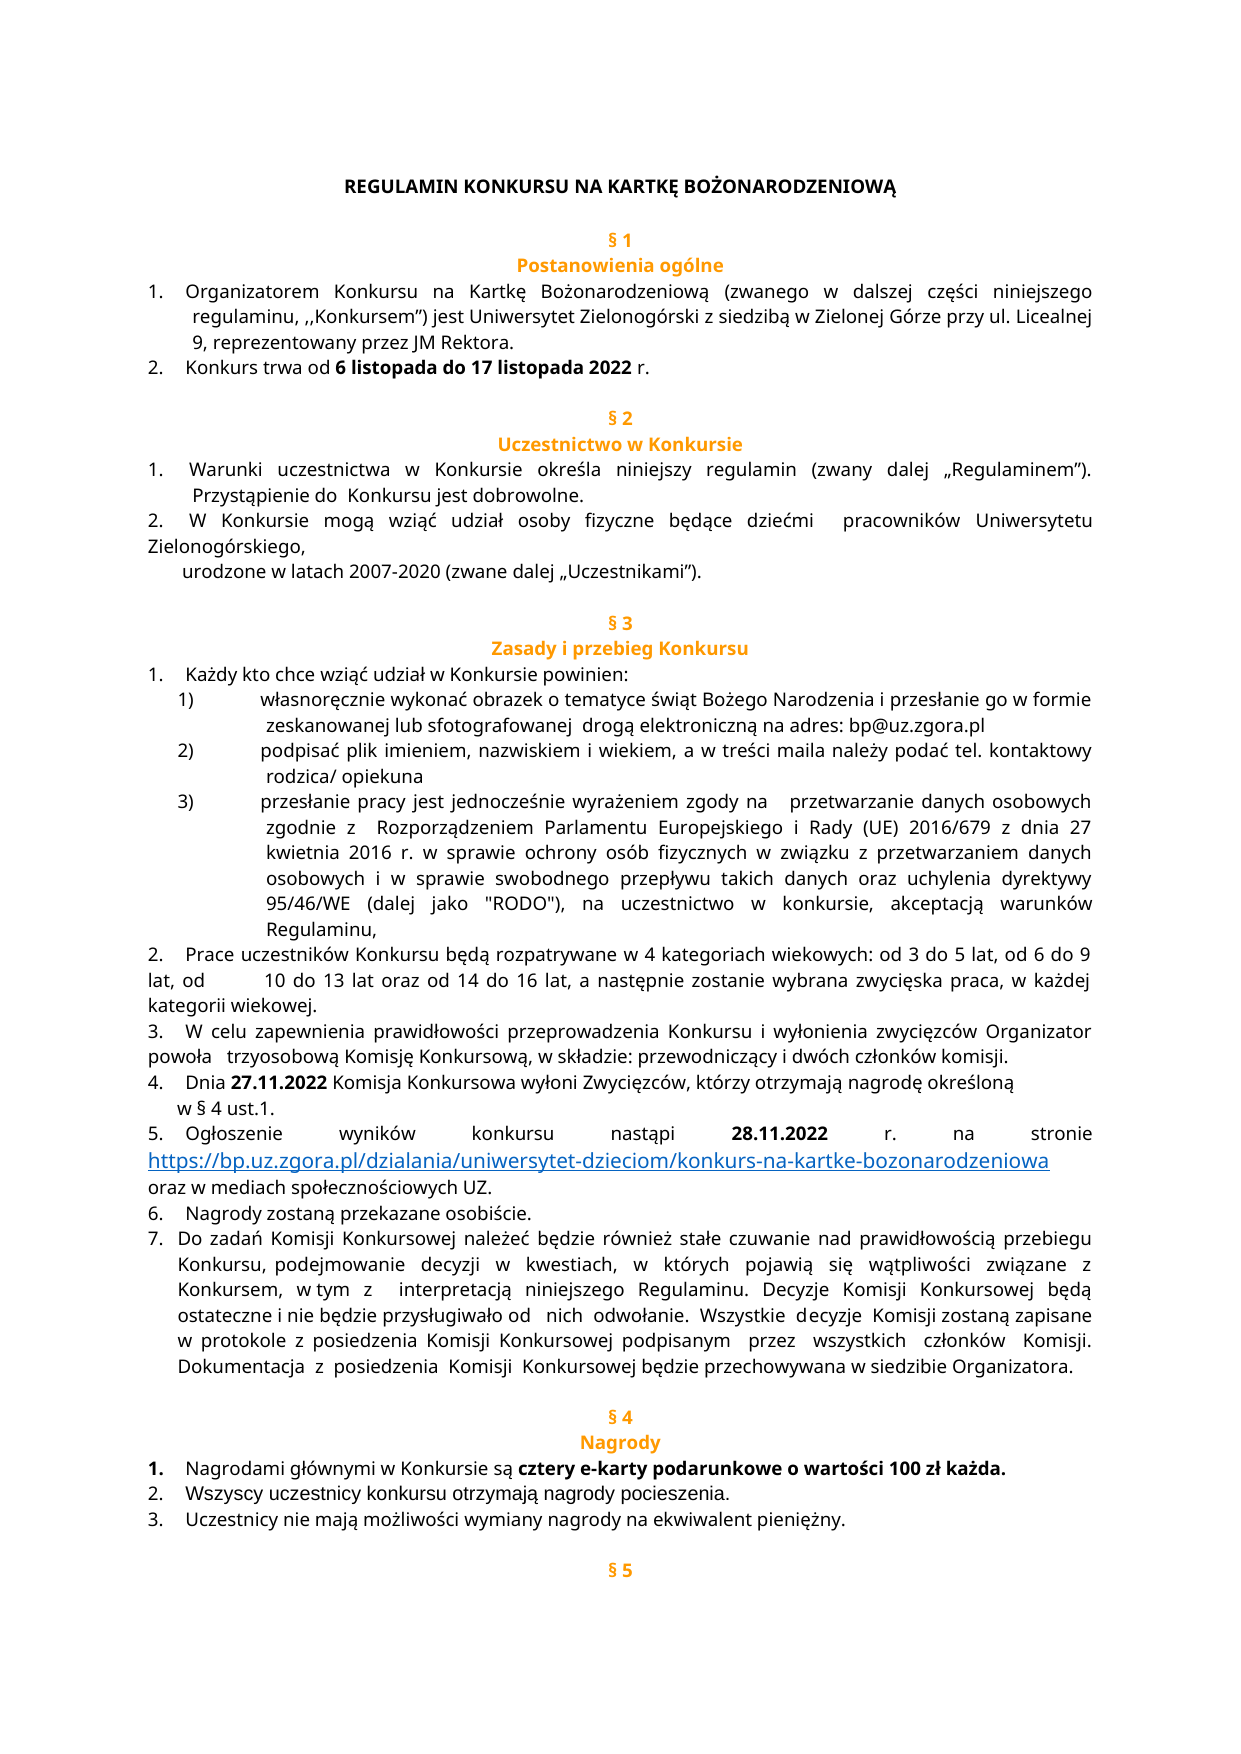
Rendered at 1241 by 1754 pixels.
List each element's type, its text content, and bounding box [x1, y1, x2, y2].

text Uczestnictwo w Konkursie [148, 431, 1093, 457]
text § 5 [148, 1557, 1093, 1583]
list Uczestnicy nie mają możliwości wymiany nagrody na ekwiwalent pieniężny. [148, 1506, 1093, 1532]
text REGULAMIN KONKURSU NA KARTKĘ BOŻONARODZENIOWĄ [148, 173, 1093, 227]
list Prace uczestników Konkursu będą rozpatrywane w 4 kategoriach wiekowych: od 3 do 5 lat, od 6 do 9 lat, od 10 do 13 lat oraz od 14 do 16 lat, a następnie zostanie wybrana zwycięska praca, w każdej kategorii wiekowej. [148, 942, 1093, 1018]
text w § 4 ust.1. [148, 1095, 1093, 1120]
text Nagrody [148, 1429, 1093, 1455]
text Zasady i przebieg Konkursu [148, 635, 1093, 661]
list Każdy kto chce wziąć udział w Konkursie powinien: [148, 661, 1093, 686]
list W Konkursie mogą wziąć udział osoby fizyczne będące dziećmi pracowników Uniwersytetu Zielonogórskiego, [148, 508, 1093, 559]
list Do zadań Komisji Konkursowej należeć będzie również stałe czuwanie nad prawidłowością przebiegu Konkursu, podejmowanie decyzji w kwestiach, w których pojawią się wątpliwości związane z Konkursem, w tym z interpretacją niniejszego Regulaminu. Decyzje Komisji Konkursowej będą ostateczne i nie będzie przysługiwało od nich odwołanie. Wszystkie decyzje Komisji zostaną zapisane w protokole z posiedzenia Komisji Konkursowej podpisanym przez wszystkich członków Komisji. Dokumentacja z posiedzenia Komisji Konkursowej będzie przechowywana w siedzibie Organizatora. [148, 1225, 1093, 1378]
text Postanowienia ogólne [148, 253, 1093, 278]
list podpisać plik imieniem, nazwiskiem i wiekiem, a w treści maila należy podać tel. kontaktowy rodzica/ opiekuna [177, 737, 1093, 788]
list Dnia 27.11.2022 Komisja Konkursowa wyłoni Zwycięzców, którzy otrzymają nagrodę określoną [148, 1069, 1093, 1095]
text § 2 [148, 406, 1093, 431]
text § 4 [148, 1404, 1093, 1429]
list W celu zapewnienia prawidłowości przeprowadzenia Konkursu i wyłonienia zwycięzców Organizator powoła trzyosobową Komisję Konkursową, w składzie: przewodniczący i dwóch członków komisji. [148, 1018, 1093, 1069]
list Konkurs trwa od 6 listopada do 17 listopada 2022 r. [148, 355, 1093, 380]
list przesłanie pracy jest jednocześnie wyrażeniem zgody na przetwarzanie danych osobowych zgodnie z Rozporządzeniem Parlamentu Europejskiego i Rady (UE) 2016/679 z dnia 27 kwietnia 2016 r. w sprawie ochrony osób fizycznych w związku z przetwarzaniem danych osobowych i w sprawie swobodnego przepływu takich danych oraz uchylenia dyrektywy 95/46/WE (dalej jako "RODO"), na uczestnictwo w konkursie, akceptacją warunków Regulaminu, [177, 788, 1093, 942]
text § 1 [148, 227, 1093, 253]
text § 3 [148, 610, 1093, 635]
list Nagrody zostaną przekazane osobiście. [148, 1200, 1093, 1225]
list Nagrodami głównymi w Konkursie są cztery e-karty podarunkowe o wartości 100 zł każda. [148, 1455, 1093, 1481]
list Ogłoszenie wyników konkursu nastąpi 28.11.2022 r. na stronie https://bp.uz.zgora.pl/dzialania/uniwersytet-dzieciom/konkurs-na-kartke-bozonarodzeniowa oraz w mediach społecznościowych UZ. [148, 1120, 1093, 1200]
list własnoręcznie wykonać obrazek o tematyce świąt Bożego Narodzenia i przesłanie go w formie zeskanowanej lub sfotografowanej drogą elektroniczną na adres: bp@uz.zgora.pl [177, 686, 1093, 737]
list Wszyscy uczestnicy konkursu otrzymają nagrody pocieszenia. [148, 1481, 1093, 1506]
list Organizatorem Konkursu na Kartkę Bożonarodzeniową (zwanego w dalszej części niniejszego regulaminu, ,,Konkursem’’) jest Uniwersytet Zielonogórski z siedzibą w Zielonej Górze przy ul. Licealnej 9, reprezentowany przez JM Rektora. [148, 278, 1093, 355]
list Warunki uczestnictwa w Konkursie określa niniejszy regulamin (zwany dalej „Regulaminem”). Przystąpienie do Konkursu jest dobrowolne. [148, 457, 1093, 508]
text urodzone w latach 2007-2020 (zwane dalej „Uczestnikami”). [148, 559, 1093, 584]
